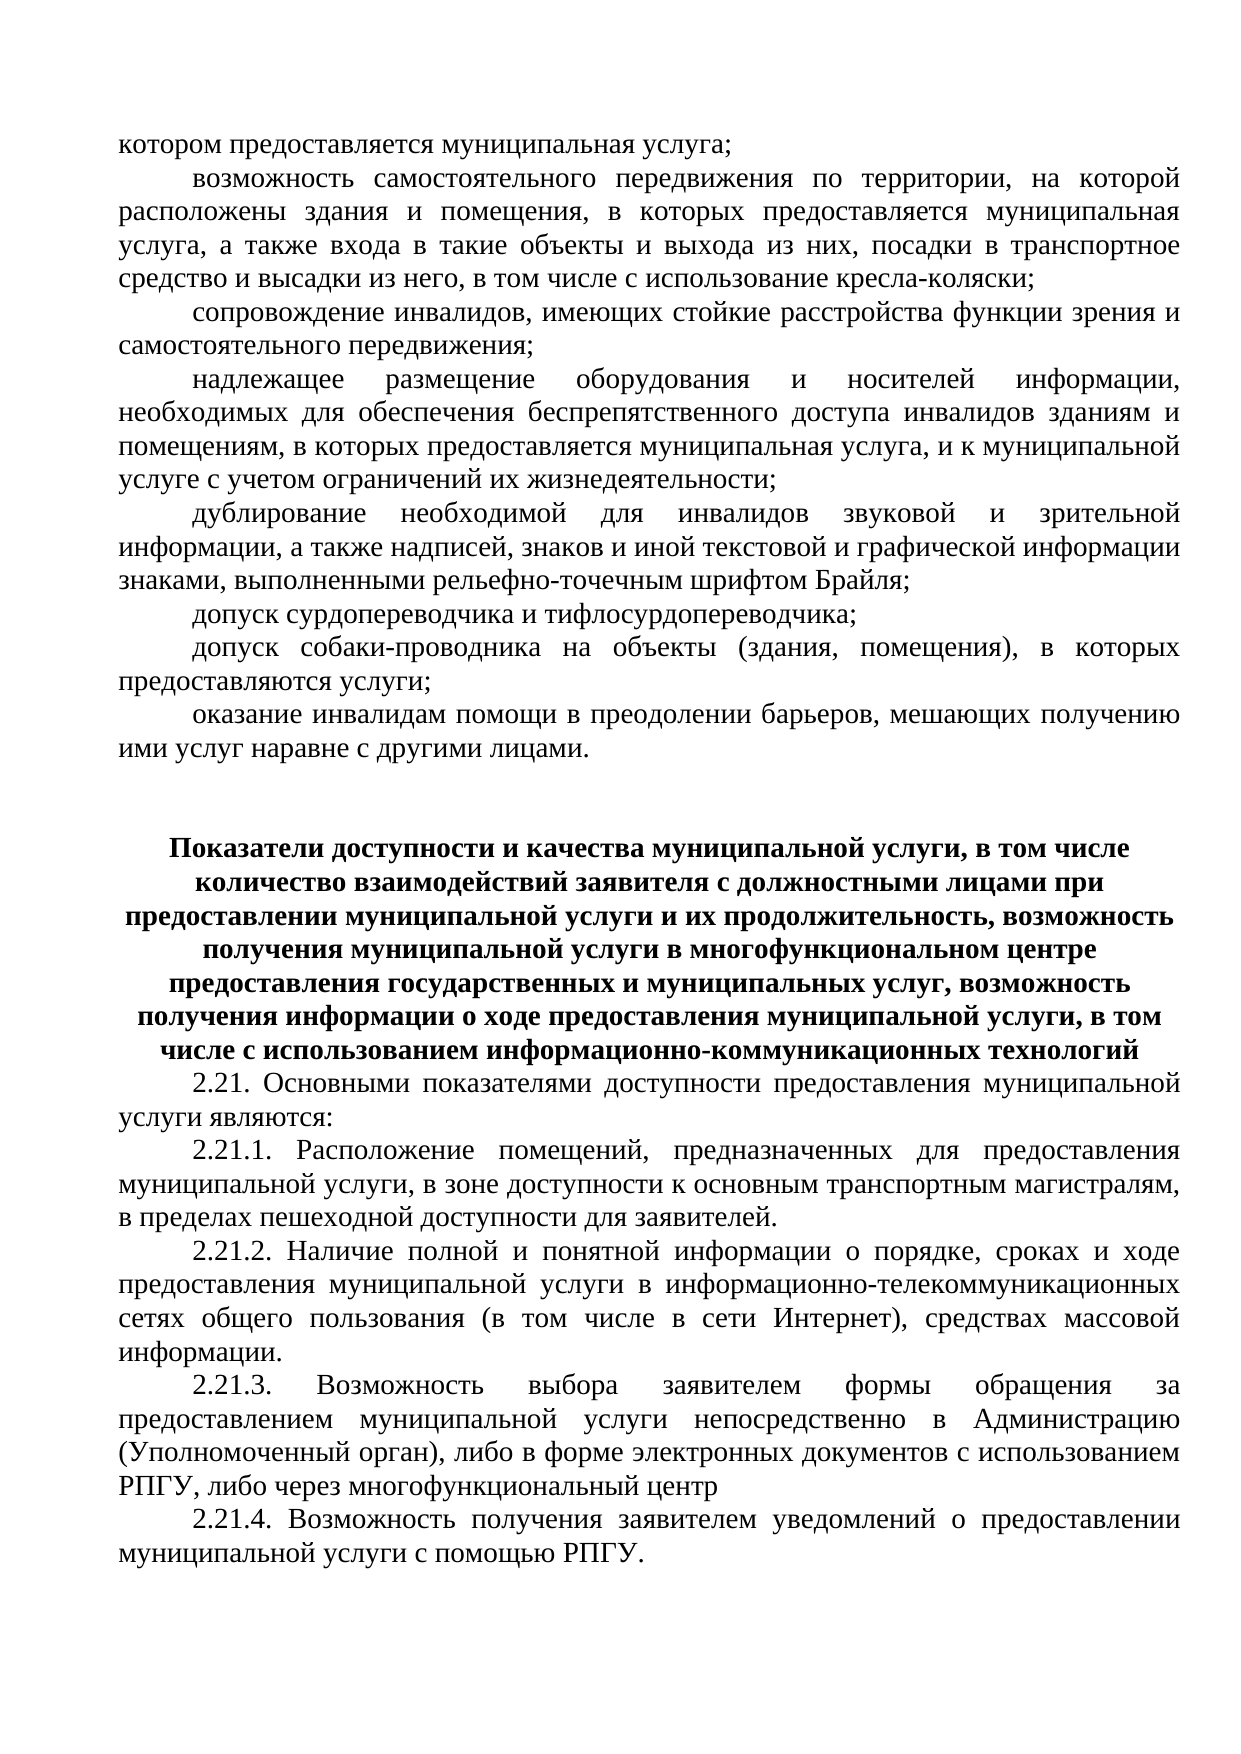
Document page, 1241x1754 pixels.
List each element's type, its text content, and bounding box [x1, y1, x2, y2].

text допуск собаки-проводника на объекты (здания, помещения), в которых предоставляются услуги; [118, 629, 1181, 696]
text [118, 126, 1181, 160]
text 2.21.1. Расположение помещений, предназначенных для предоставления муниципальной услуги, в зоне доступности к основным транспортным магистралям, в пределах пешеходной доступности для заявителей. [118, 1132, 1181, 1233]
text оказание инвалидам помощи в преодолении барьеров, мешающих получению ими услуг наравне с другими лицами. [118, 696, 1181, 763]
text надлежащее размещение оборудования и носителей информации, необходимых для обеспечения беспрепятственного доступа инвалидов зданиям и помещениям, в которых предоставляется муниципальная услуга, и к муниципальной услуге с учетом ограничений их жизнедеятельности; [118, 361, 1181, 495]
text дублирование необходимой для инвалидов звуковой и зрительной информации, а также надписей, знаков и иной текстовой и графической информации знаками, выполненными рельефно-точечным шрифтом Брайля; [118, 495, 1181, 596]
text сопровождение инвалидов, имеющих стойкие расстройства функции зрения и самостоятельного передвижения; [118, 294, 1181, 361]
text 2.21.3. Возможность выбора заявителем формы обращения за предоставлением муниципальной услуги непосредственно в Администрацию (Уполномоченный орган), либо в форме электронных документов с использованием РПГУ, либо через многофункциональный центр [118, 1367, 1181, 1501]
text допуск сурдопереводчика и тифлосурдопереводчика; [118, 596, 1181, 629]
text 2.21.4. Возможность получения заявителем уведомлений о предоставлении муниципальной услуги с помощью РПГУ. [118, 1501, 1181, 1568]
text возможность самостоятельного передвижения по территории, на которой расположены здания и помещения, в которых предоставляется муниципальная услуга, а также входа в такие объекты и выхода из них, посадки в транспортное средство и высадки из него, в том числе с использование кресла-коляски; [118, 160, 1181, 294]
text Показатели доступности и качества муниципальной услуги, в том числе количество взаимодействий заявителя с должностными лицами при предоставлении муниципальной услуги и их продолжительность, возможность получения муниципальной услуги в многофункциональном центре предоставления государственных и муниципальных услуг, возможность получения информации о ходе предоставления муниципальной услуги, в том числе с использованием информационно-коммуникационных технологий [118, 831, 1181, 1065]
text 2.21. Основными показателями доступности предоставления муниципальной услуги являются: [118, 1065, 1181, 1132]
text 2.21.2. Наличие полной и понятной информации о порядке, сроках и ходе предоставления муниципальной услуги в информационно-телекоммуникационных сетях общего пользования (в том числе в сети Интернет), средствах массовой информации. [118, 1233, 1181, 1367]
